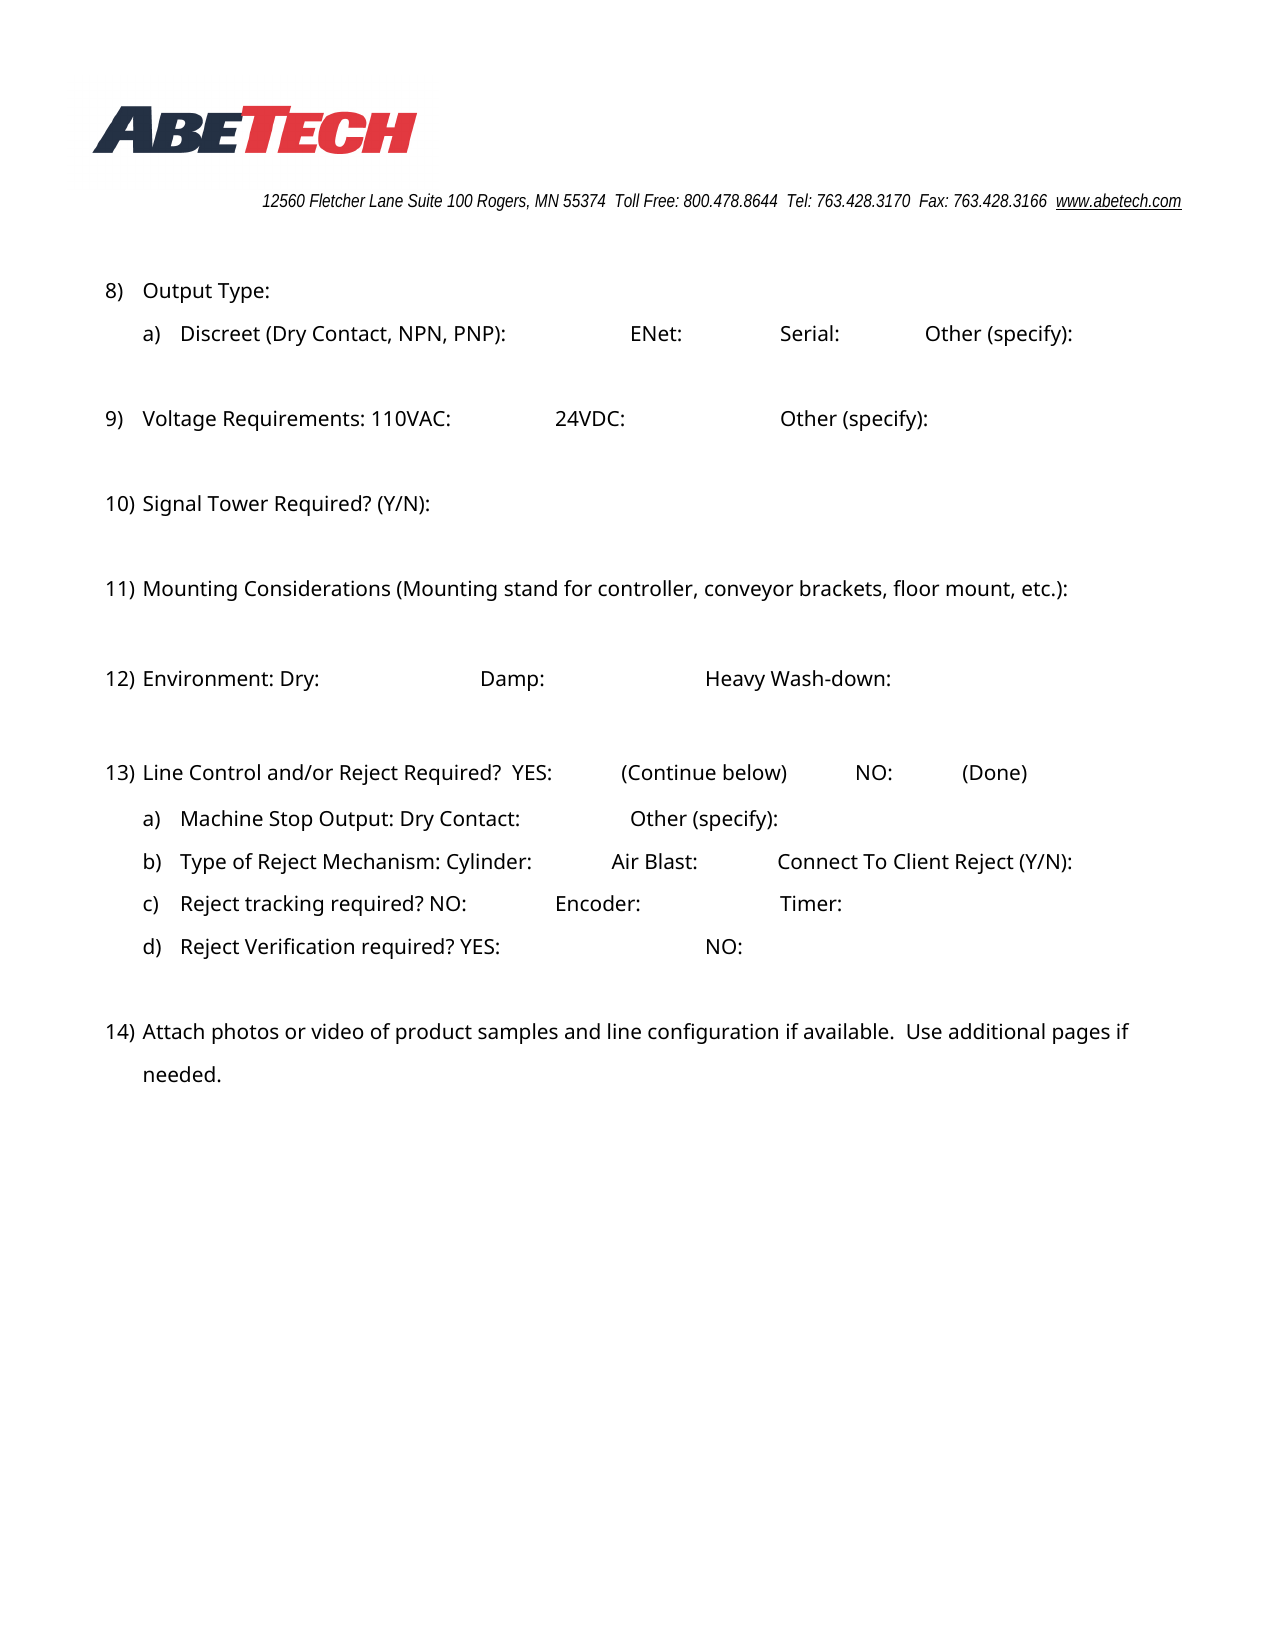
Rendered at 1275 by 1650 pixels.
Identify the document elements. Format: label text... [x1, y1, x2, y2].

list Voltage Requirements: 110VAC: 24VDC: Other (specify): [105, 404, 1170, 432]
list Mounting Considerations (Mounting stand for controller, conveyor brackets, floor mount, etc.): [105, 574, 1170, 603]
list Reject tracking required? NO: Encoder: Timer: [142, 889, 1170, 918]
list Reject Verification required? YES: NO: [142, 932, 1170, 961]
list Environment: Dry: Damp: Heavy Wash-down: [105, 660, 1170, 694]
list Type of Reject Mechanism: Cylinder: Air Blast: Connect To Client Reject (Y/N): [142, 847, 1170, 875]
list Line Control and/or Reject Required? YES: (Continue below) NO: (Done) [105, 753, 1170, 787]
list Discreet (Dry Contact, NPN, PNP): ENet: Serial: Other (specify): [142, 319, 1170, 347]
list Attach photos or video of product samples and line configuration if available. Use additional pages if needed. [105, 1017, 1170, 1088]
list Signal Tower Required? (Y/N): [105, 489, 1170, 518]
picture [67, 75, 440, 190]
list Machine Stop Output: Dry Contact: Other (specify): [142, 804, 1170, 833]
list Output Type: [105, 276, 1170, 305]
